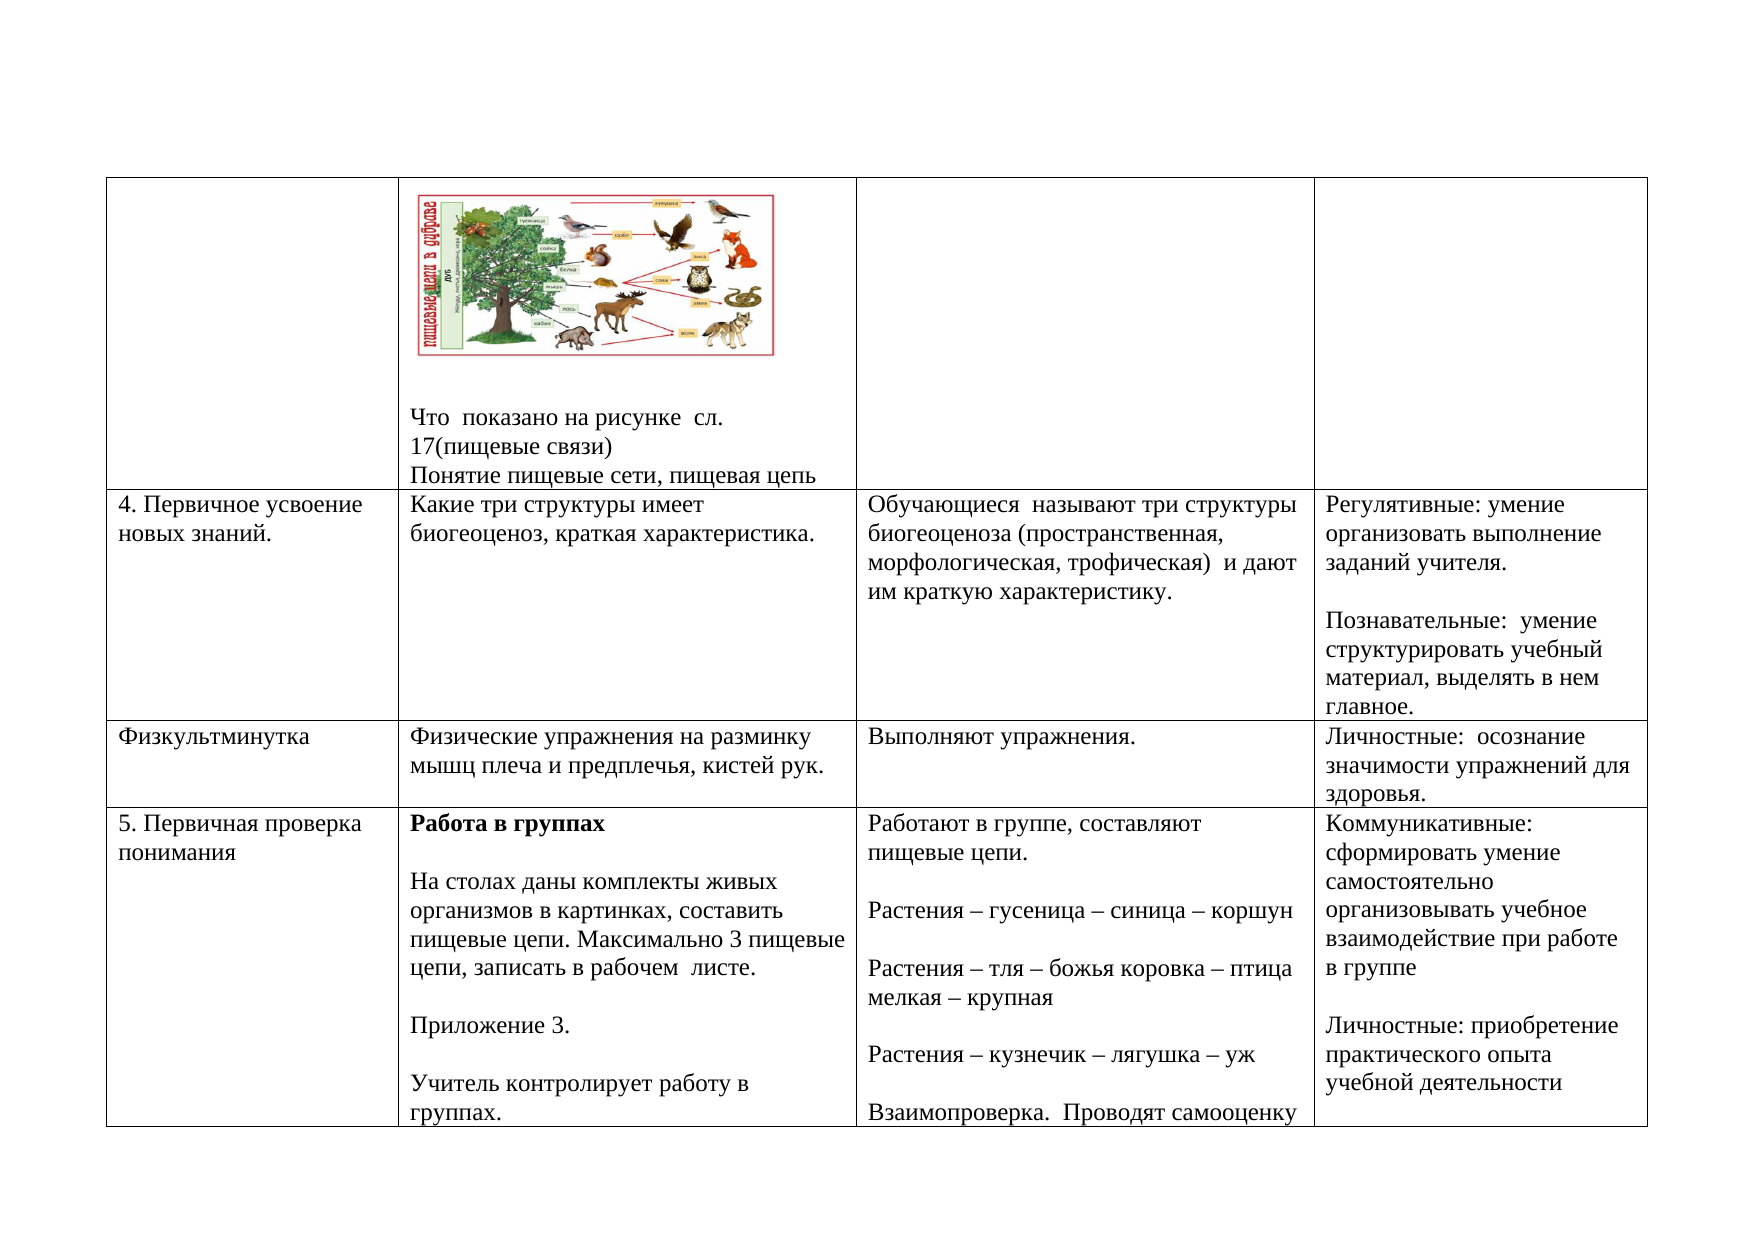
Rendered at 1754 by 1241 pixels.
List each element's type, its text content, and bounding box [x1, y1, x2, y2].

table_cell Физкультминутка [107, 721, 398, 807]
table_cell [107, 808, 398, 1126]
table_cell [399, 178, 856, 488]
table_cell Личностные: осознание значимости упражнений для здоровья. [1315, 721, 1647, 807]
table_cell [1315, 178, 1647, 488]
table_cell Какие три структуры имеет биогеоценоз, краткая характеристика. [399, 490, 856, 720]
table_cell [107, 178, 398, 488]
table_cell Регулятивные: умение организовать выполнение заданий учителя. Познавательные: умение структурировать учебный материал, выделять в нем главное. [1315, 490, 1647, 720]
picture [410, 178, 782, 403]
table_cell 4. Первичное усвоение новых знаний. [107, 490, 398, 720]
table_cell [1315, 808, 1647, 1126]
table_cell Обучающиеся называют три структуры биогеоценоза (пространственная, морфологическая, трофическая) и дают им краткую характеристику. [857, 490, 1314, 720]
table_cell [857, 178, 1314, 488]
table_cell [857, 808, 1314, 1126]
table_cell Выполняют упражнения. [857, 721, 1314, 807]
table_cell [399, 808, 856, 1126]
table_cell Физические упражнения на разминку мышц плеча и предплечья, кистей рук. [399, 721, 856, 807]
